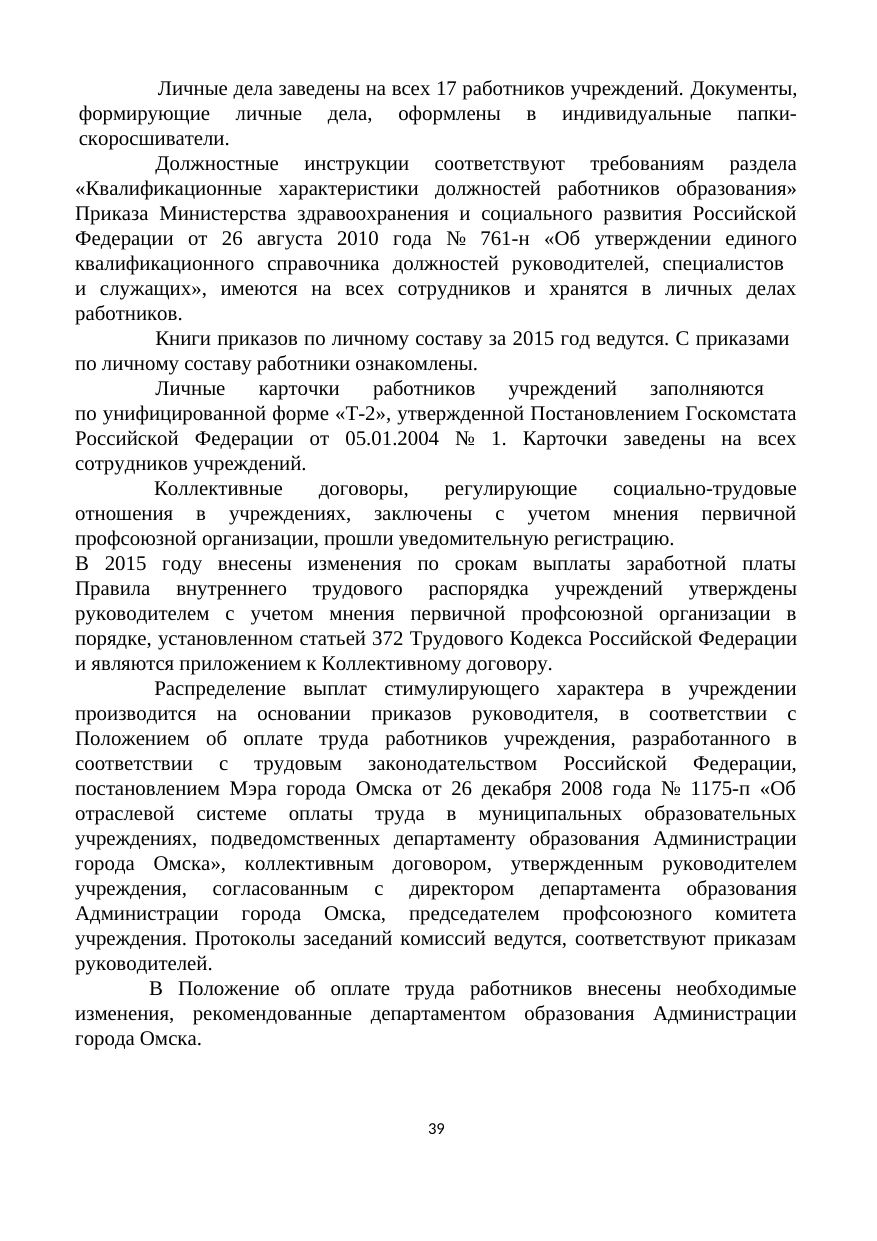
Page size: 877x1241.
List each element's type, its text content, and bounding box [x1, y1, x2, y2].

text Должностные инструкции соответствуют требованиям раздела «Квалификационные характеристики должностей работников образования» Приказа Министерства здравоохранения и социального развития Российской Федерации от 26 августа 2010 года № 761-н «Об утверждении единого квалификационного справочника должностей руководителей, специалистов и служащих», имеются на всех сотрудников и хранятся в личных делах работников. [75, 150, 797, 325]
text В Положение об оплате труда работников внесены необходимые изменения, рекомендованные департаментом образования Администрации города Омска. [75, 975, 797, 1050]
text В 2015 году внесены изменения по срокам выплаты заработной платы Правила внутреннего трудового распорядка учреждений утверждены руководителем с учетом мнения первичной профсоюзной организации в порядке, установленном статьей 372 Трудового Кодекса Российской Федерации и являются приложением к Коллективному договору. [75, 550, 797, 675]
text Книги приказов по личному составу за 2015 год ведутся. С приказами по личному составу работники ознакомлены. [75, 325, 797, 375]
text Распределение выплат стимулирующего характера в учреждении производится на основании приказов руководителя, в соответствии с Положением об оплате труда работников учреждения, разработанного в соответствии с трудовым законодательством Российской Федерации, постановлением Мэра города Омска от 26 декабря 2008 года № 1175-п «Об отраслевой системе оплаты труда в муниципальных образовательных учреждениях, подведомственных департаменту образования Администрации города Омска», коллективным договором, утвержденным руководителем учреждения, согласованным с директором департамента образования Администрации города Омска, председателем профсоюзного комитета учреждения. Протоколы заседаний комиссий ведутся, соответствуют приказам руководителей. [75, 675, 797, 975]
text Личные карточки работников учреждений заполняются по унифицированной форме «Т-2», утвержденной Постановлением Госкомстата Российской Федерации от 05.01.2004 № 1. Карточки заведены на всех сотрудников учреждений. [75, 375, 797, 475]
text Личные дела заведены на всех 17 работников учреждений. Документы, формирующие личные дела, оформлены в индивидуальные папки-скоросшиватели. [78, 75, 797, 150]
text Коллективные договоры, регулирующие социально-трудовые отношения в учреждениях, заключены с учетом мнения первичной профсоюзной организации, прошли уведомительную регистрацию. [75, 475, 797, 550]
